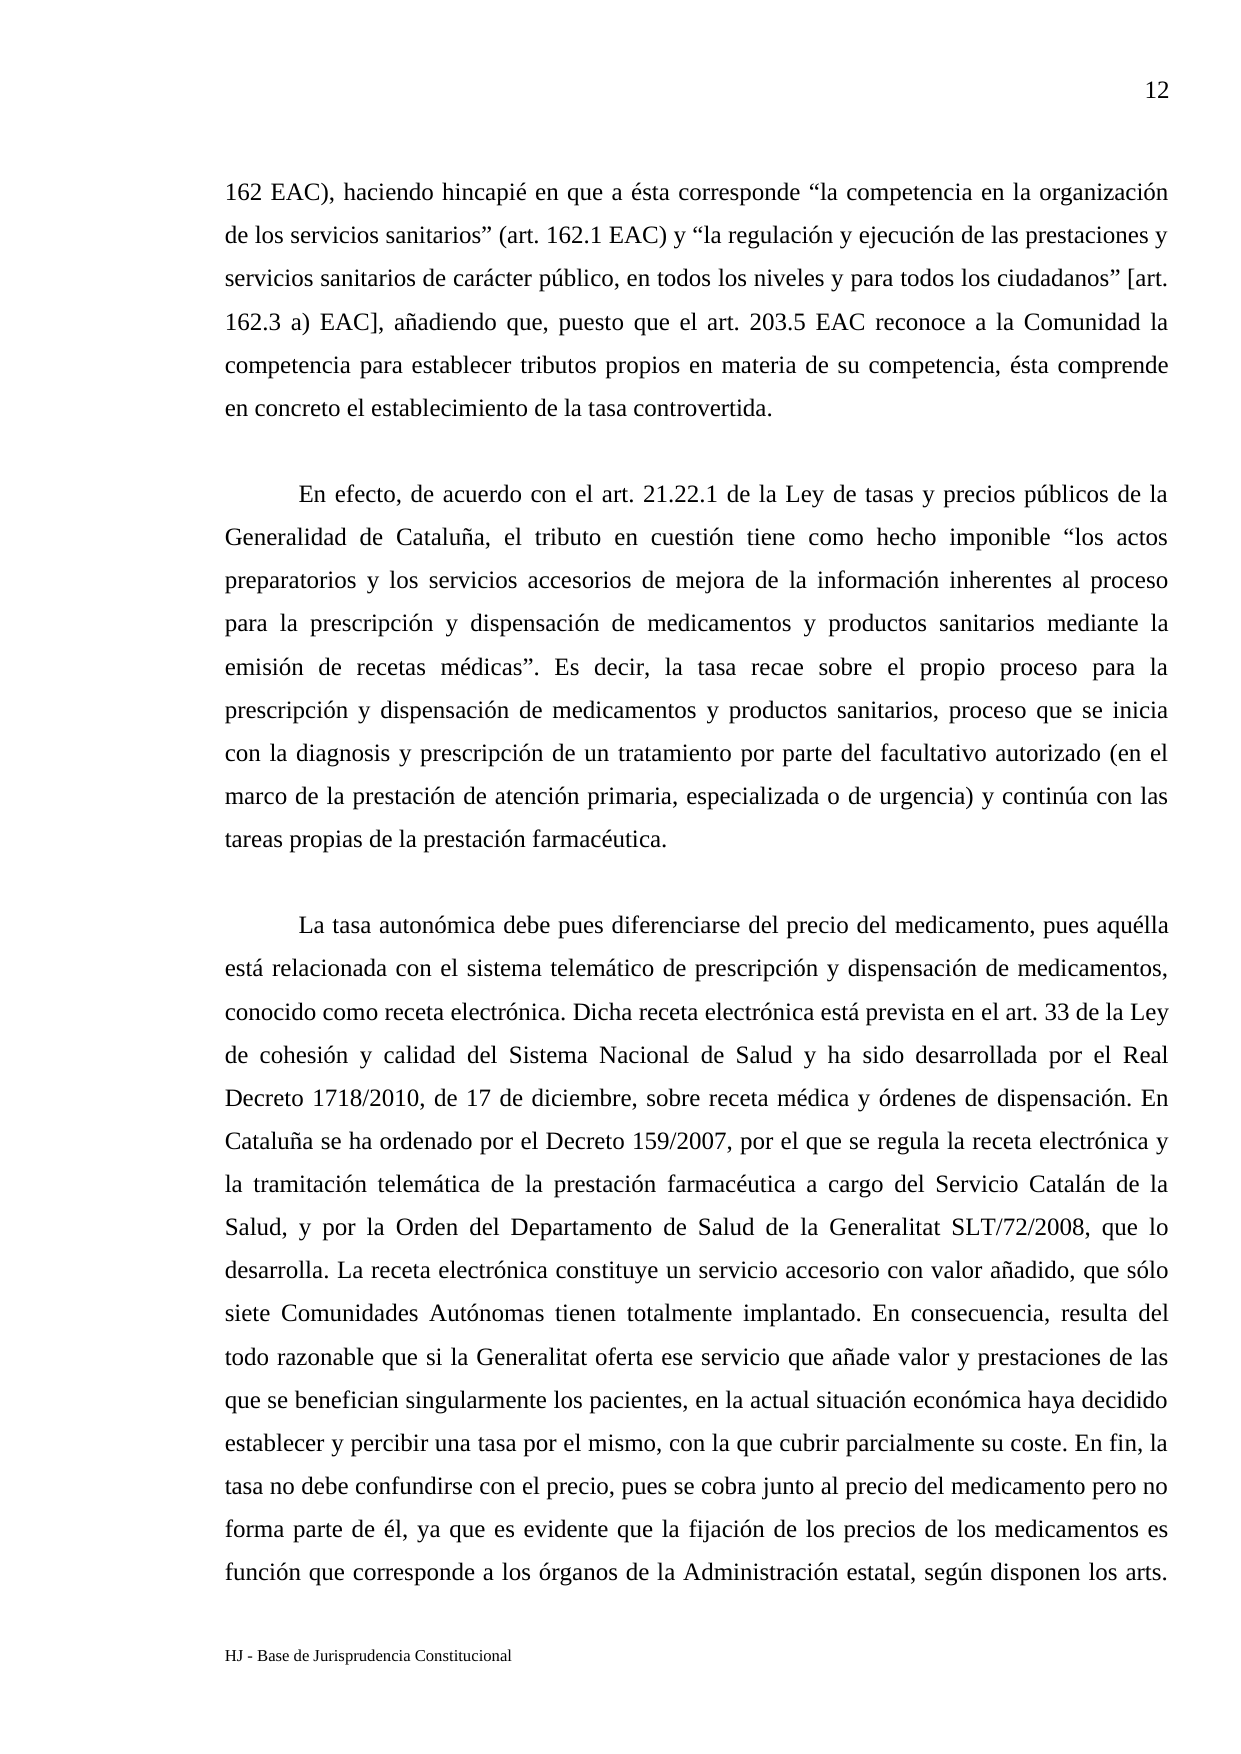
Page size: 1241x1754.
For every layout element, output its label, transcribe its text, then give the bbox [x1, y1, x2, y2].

text En efecto, de acuerdo con el art. 21.22.1 de la Ley de tasas y precios públicos de la Generalidad de Cataluña, el tributo en cuestión tiene como hecho imponible “los actos preparatorios y los servicios accesorios de mejora de la información inherentes al proceso para la prescripción y dispensación de medicamentos y productos sanitarios mediante la emisión de recetas médicas”. Es decir, la tasa recae sobre el propio proceso para la prescripción y dispensación de medicamentos y productos sanitarios, proceso que se inicia con la diagnosis y prescripción de un tratamiento por parte del facultativo autorizado (en el marco de la prestación de atención primaria, especializada o de urgencia) y continúa con las tareas propias de la prestación farmacéutica. [224, 479, 1169, 853]
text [224, 910, 1169, 1586]
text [224, 177, 1169, 422]
